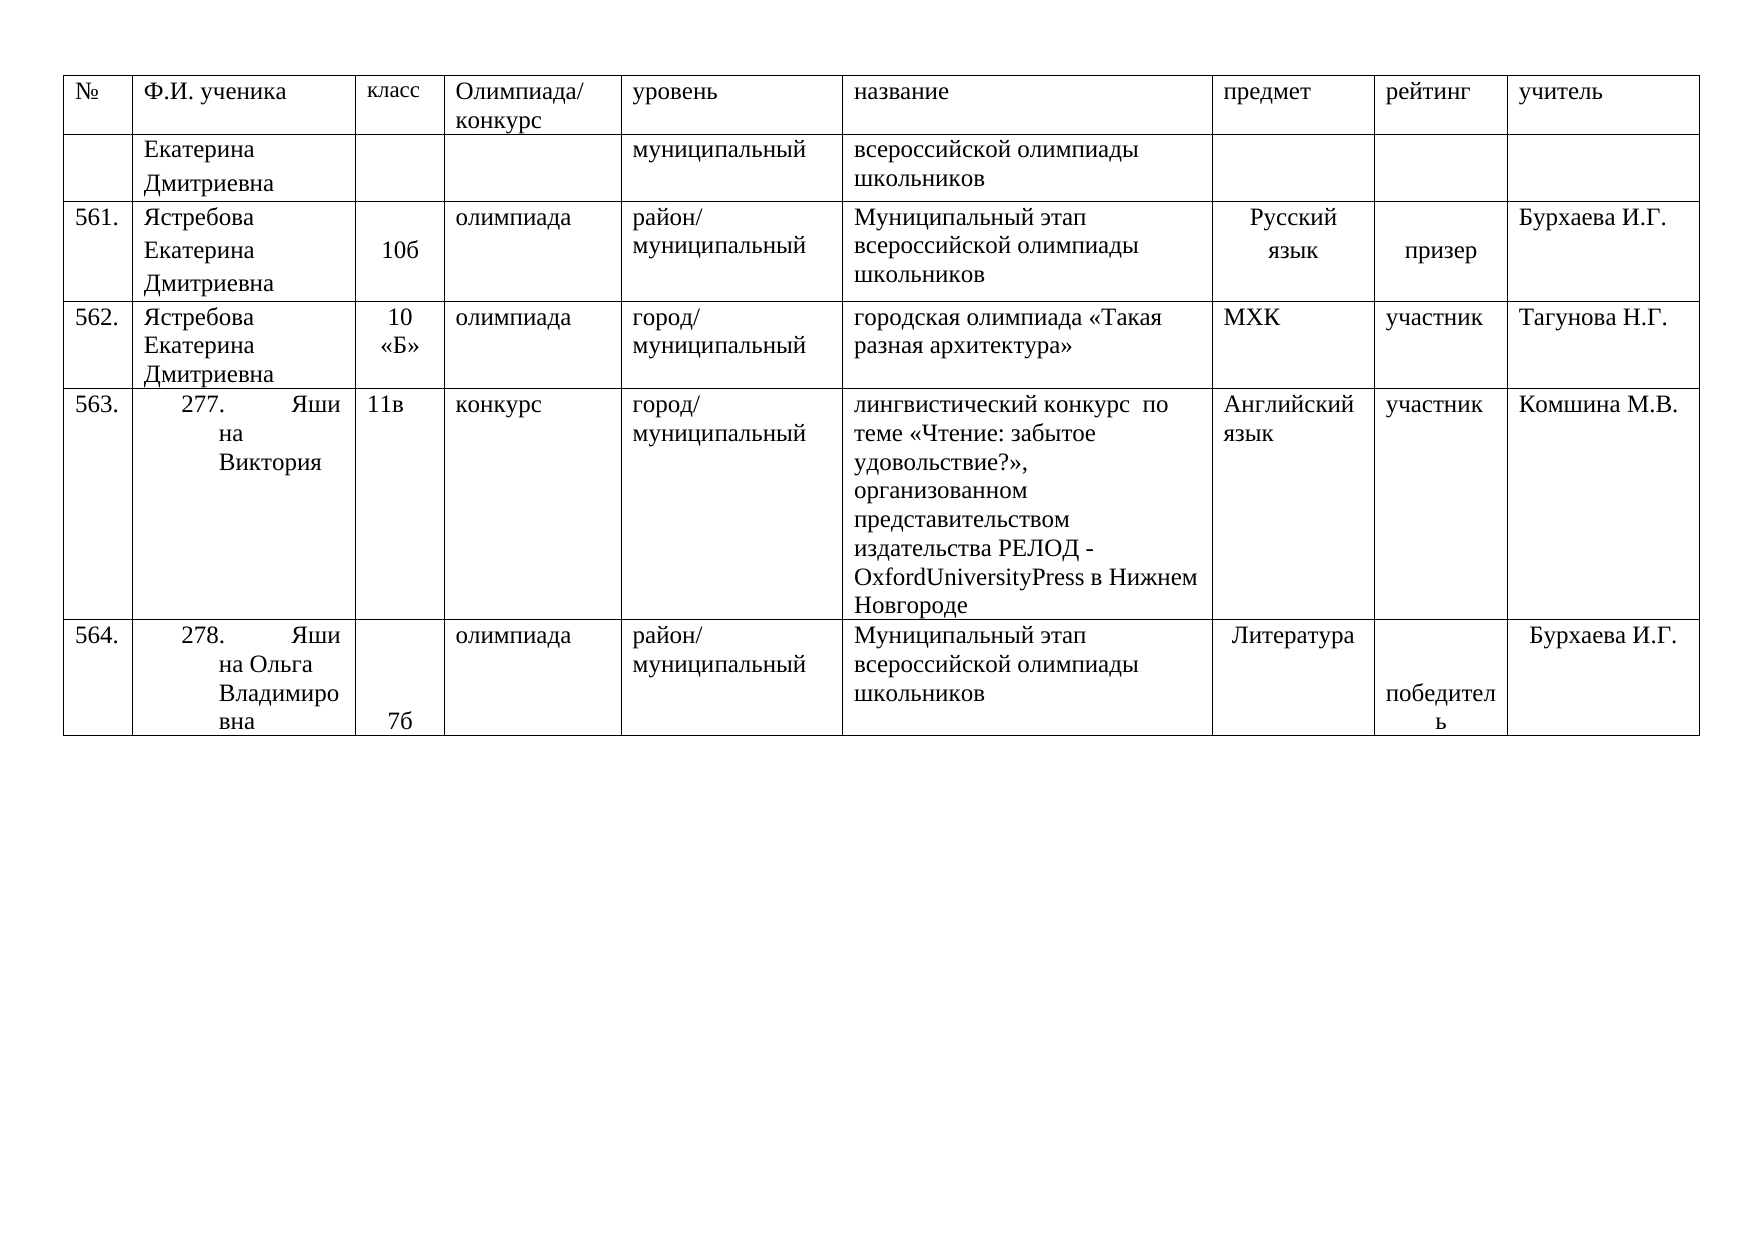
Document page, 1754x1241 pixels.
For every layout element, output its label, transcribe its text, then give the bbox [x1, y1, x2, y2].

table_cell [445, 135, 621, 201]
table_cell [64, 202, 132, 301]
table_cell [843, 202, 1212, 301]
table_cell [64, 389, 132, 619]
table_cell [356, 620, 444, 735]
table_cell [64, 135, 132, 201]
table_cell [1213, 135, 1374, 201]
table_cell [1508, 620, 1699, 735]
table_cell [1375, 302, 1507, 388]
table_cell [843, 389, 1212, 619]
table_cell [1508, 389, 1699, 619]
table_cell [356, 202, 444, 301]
table_header учитель [1508, 76, 1699, 133]
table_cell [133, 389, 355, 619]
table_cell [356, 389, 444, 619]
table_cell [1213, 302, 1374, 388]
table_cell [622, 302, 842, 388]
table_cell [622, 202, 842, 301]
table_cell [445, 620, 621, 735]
table_header название [843, 76, 1212, 133]
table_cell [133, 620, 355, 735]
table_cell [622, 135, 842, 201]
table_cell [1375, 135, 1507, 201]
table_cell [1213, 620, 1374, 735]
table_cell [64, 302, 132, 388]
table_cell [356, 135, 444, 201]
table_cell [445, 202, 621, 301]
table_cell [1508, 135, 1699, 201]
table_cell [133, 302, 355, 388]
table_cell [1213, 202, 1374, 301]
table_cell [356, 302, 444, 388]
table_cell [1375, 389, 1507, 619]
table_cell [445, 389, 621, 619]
table_header предмет [1213, 76, 1374, 133]
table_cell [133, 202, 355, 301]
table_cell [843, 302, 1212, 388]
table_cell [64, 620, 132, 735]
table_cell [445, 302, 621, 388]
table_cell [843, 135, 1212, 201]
table_header уровень [622, 76, 842, 133]
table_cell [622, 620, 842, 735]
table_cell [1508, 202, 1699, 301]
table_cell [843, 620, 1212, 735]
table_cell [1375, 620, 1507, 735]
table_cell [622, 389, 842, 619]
table_header № [64, 76, 132, 133]
table_header Ф.И. ученика [133, 76, 355, 133]
table_header Олимпиада/конкурс [445, 76, 621, 133]
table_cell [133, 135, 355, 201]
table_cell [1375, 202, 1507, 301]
table_header класс [356, 76, 444, 133]
table_header рейтинг [1375, 76, 1507, 133]
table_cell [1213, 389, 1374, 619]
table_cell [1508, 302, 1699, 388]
